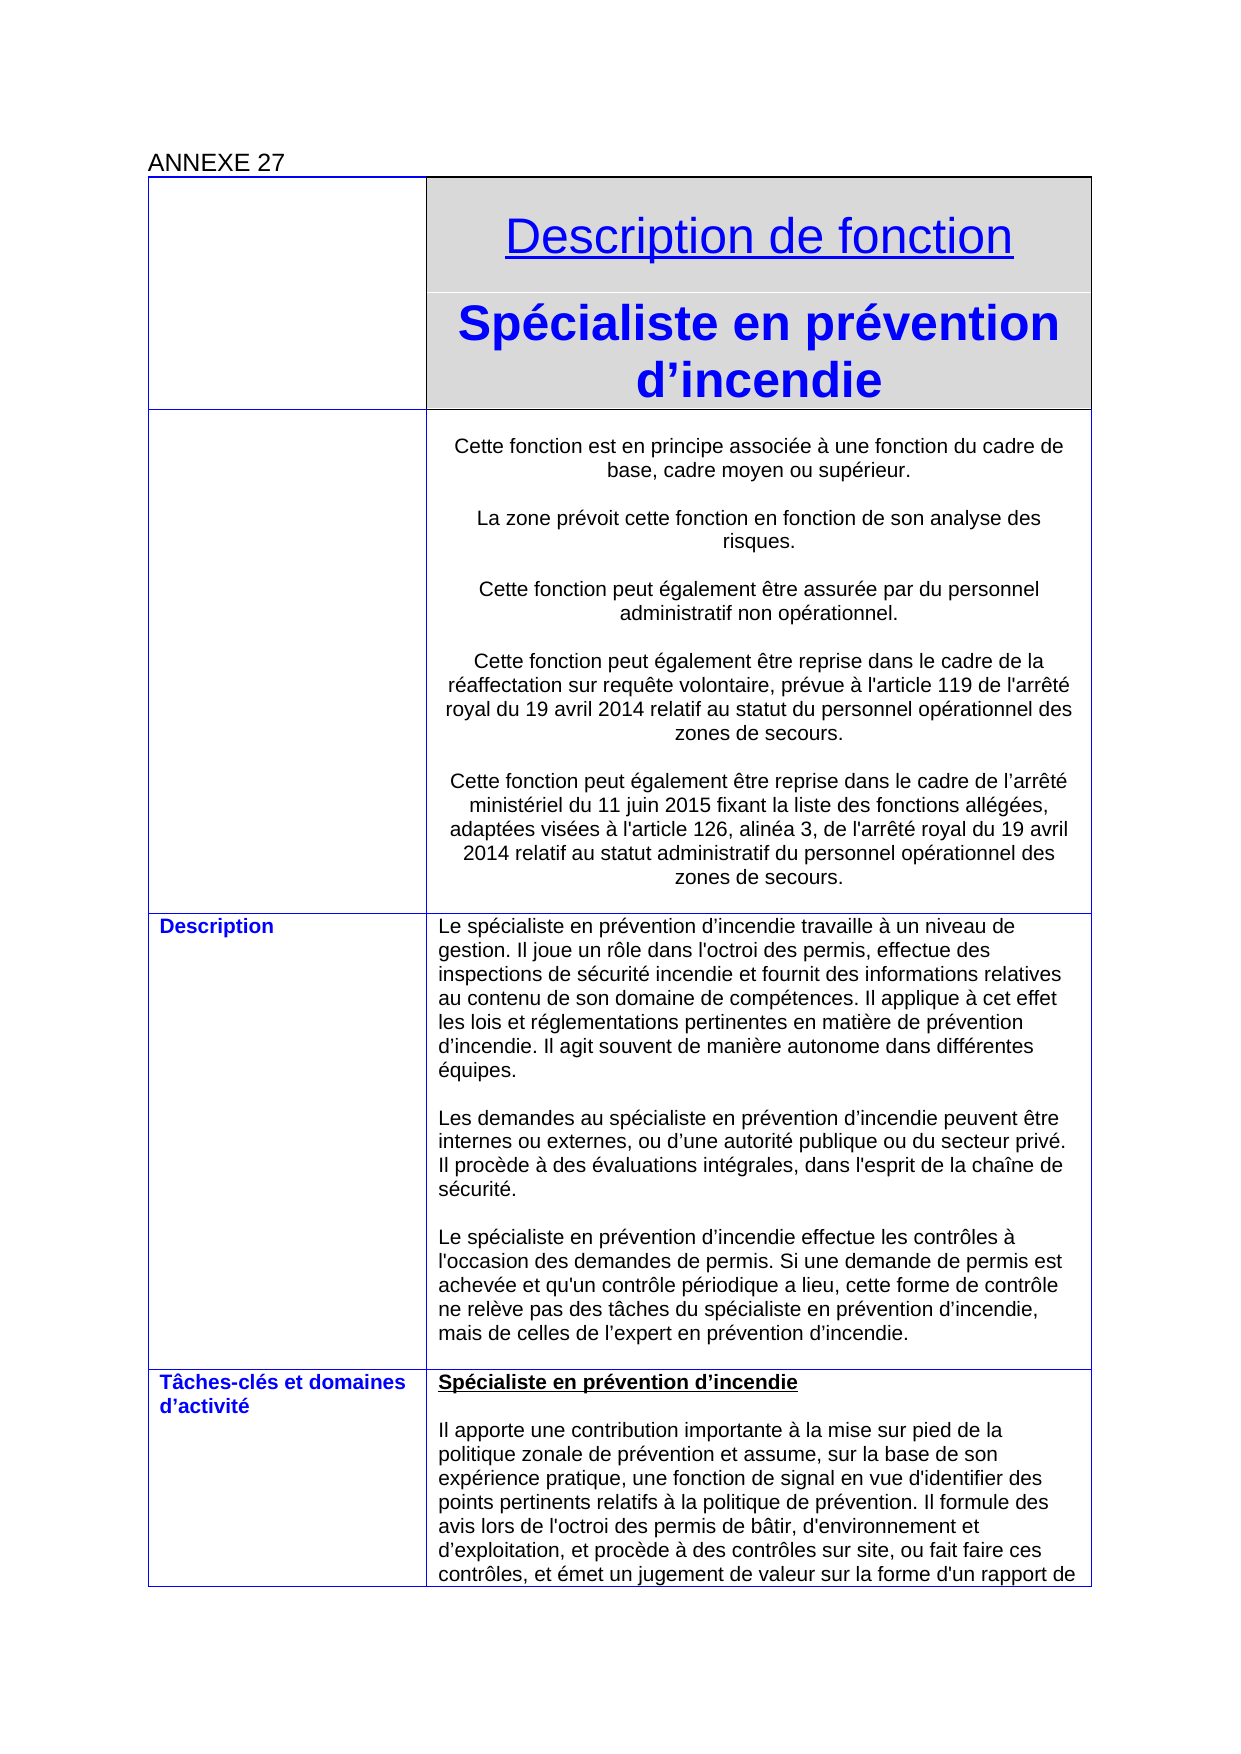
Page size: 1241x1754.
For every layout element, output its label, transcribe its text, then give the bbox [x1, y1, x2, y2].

table_cell Le spécialiste en prévention d’incendie travaille à un niveau de gestion. Il joue un rôle dans l'octroi des permis, effectue des inspections de sécurité incendie et fournit des informations relatives au contenu de son domaine de compétences. Il applique à cet effet les lois et réglementations pertinentes en matière de prévention d’incendie. Il agit souvent de manière autonome dans différentes équipes. Les demandes au spécialiste en prévention d’incendie peuvent être internes ou externes, ou d’une autorité publique ou du secteur privé. Il procède à des évaluations intégrales, dans l'esprit de la chaîne de sécurité. Le spécialiste en prévention d’incendie effectue les contrôles à l'occasion des demandes de permis. Si une demande de permis est achevée et qu'un contrôle périodique a lieu, cette forme de contrôle ne relève pas des tâches du spécialiste en prévention d’incendie, mais de celles de l’expert en prévention d’incendie. [427, 914, 1091, 1369]
table_header [149, 178, 426, 408]
table_cell Description [149, 914, 426, 1369]
text ANNEXE 27 [148, 148, 1093, 176]
table_cell Cette fonction est en principe associée à une fonction du cadre de base, cadre moyen ou supérieur. La zone prévoit cette fonction en fonction de son analyse des risques. Cette fonction peut également être assurée par du personnel administratif non opérationnel. Cette fonction peut également être reprise dans le cadre de la réaffectation sur requête volontaire, prévue à l'article 119 de l'arrêté royal du 19 avril 2014 relatif au statut du personnel opérationnel des zones de secours. Cette fonction peut également être reprise dans le cadre de l’arrêté ministériel du 11 juin 2015 fixant la liste des fonctions allégées, adaptées visées à l'article 126, alinéa 3, de l'arrêté royal du 19 avril 2014 relatif au statut administratif du personnel opérationnel des zones de secours. [427, 410, 1091, 913]
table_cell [427, 1370, 1091, 1586]
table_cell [149, 1370, 426, 1586]
table_header Description de fonction [427, 178, 1091, 292]
table_cell [149, 410, 426, 913]
